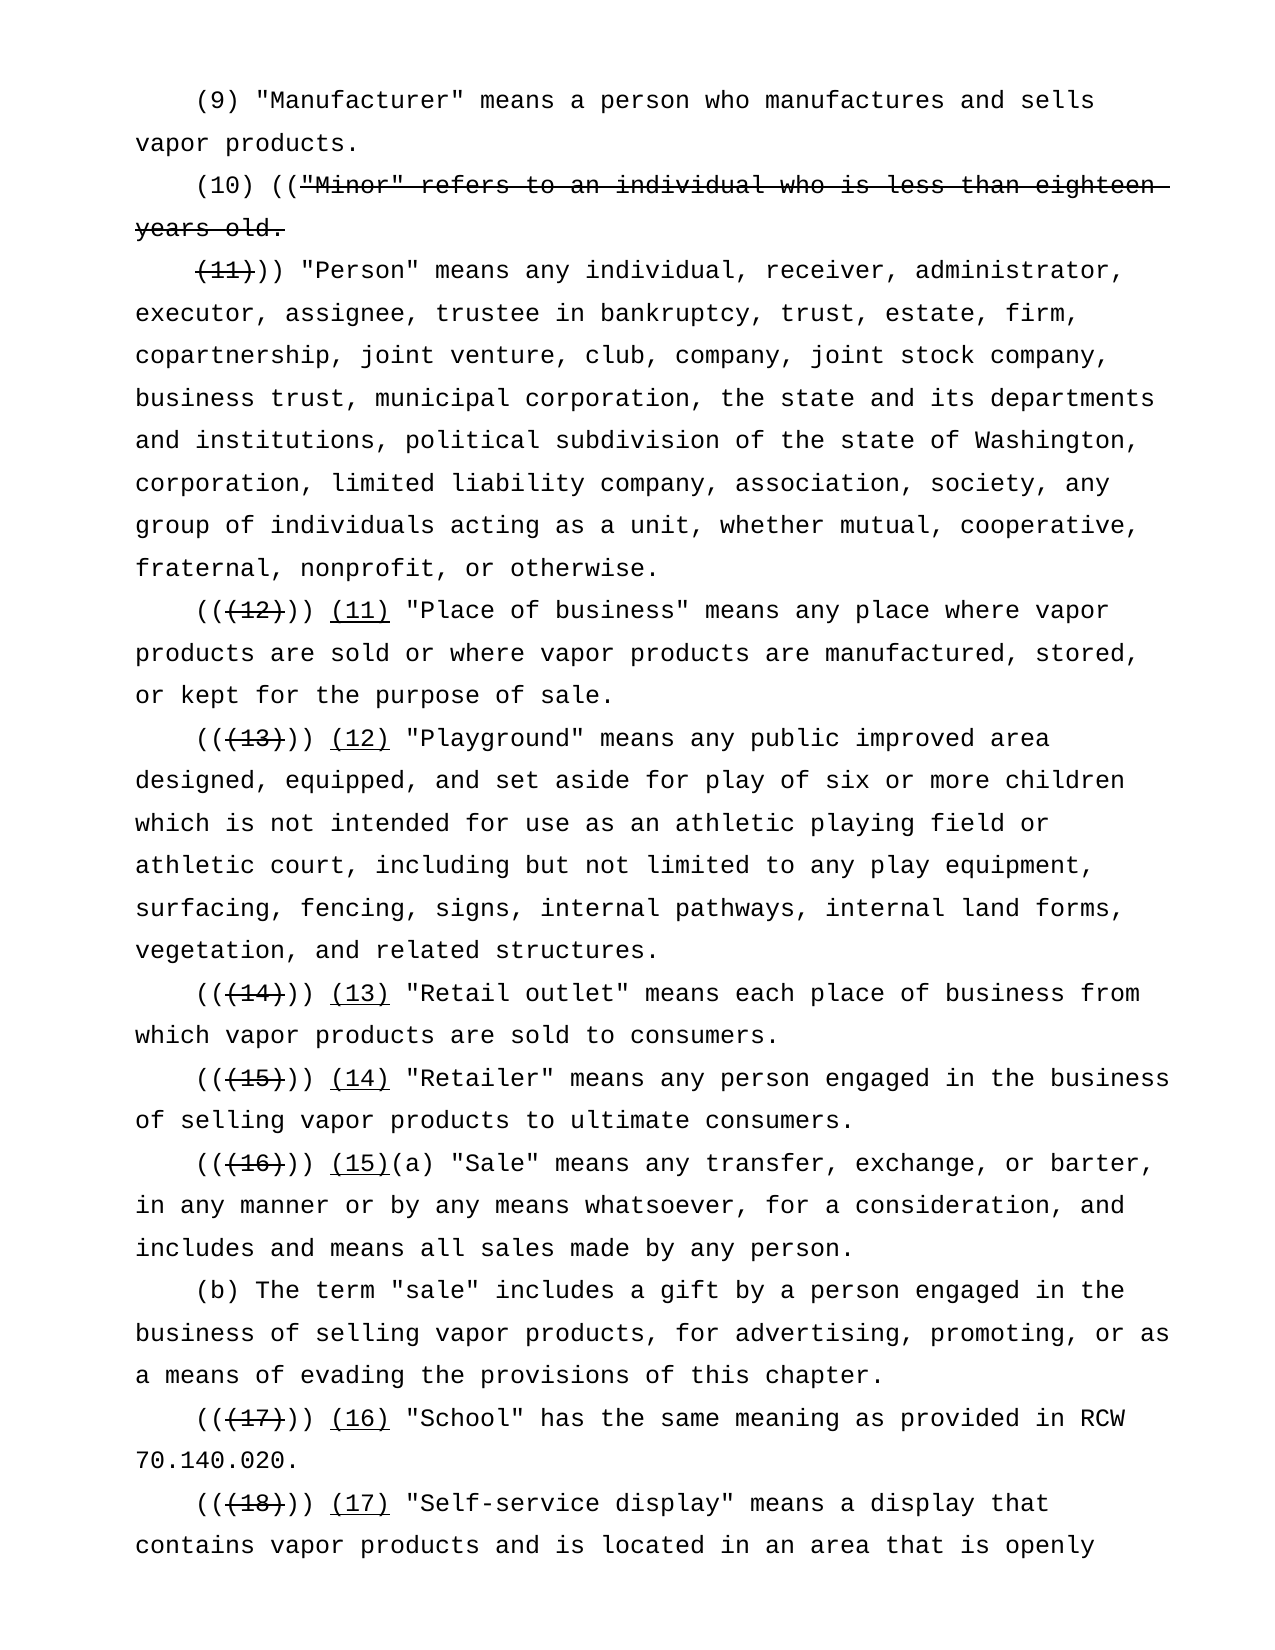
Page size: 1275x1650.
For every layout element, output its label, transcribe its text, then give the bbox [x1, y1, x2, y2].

text (11))) "Person" means any individual, receiver, administrator, executor, assignee, trustee in bankruptcy, trust, estate, firm, copartnership, joint venture, club, company, joint stock company, business trust, municipal corporation, the state and its departments and institutions, political subdivision of the state of Washington, corporation, limited liability company, association, society, any group of individuals acting as a unit, whether mutual, cooperative, fraternal, nonprofit, or otherwise. [135, 245, 1170, 585]
text (((14))) (13) "Retail outlet" means each place of business from which vapor products are sold to consumers. [135, 967, 1170, 1052]
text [135, 1477, 1170, 1562]
text (((15))) (14) "Retailer" means any person engaged in the business of selling vapor products to ultimate consumers. [135, 1052, 1170, 1137]
text (((12))) (11) "Place of business" means any place where vapor products are sold or where vapor products are manufactured, stored, or kept for the purpose of sale. [135, 585, 1170, 712]
text (b) The term "sale" includes a gift by a person engaged in the business of selling vapor products, for advertising, promoting, or as a means of evading the provisions of this chapter. [135, 1265, 1170, 1392]
text (((16))) (15)(a) "Sale" means any transfer, exchange, or barter, in any manner or by any means whatsoever, for a consideration, and includes and means all sales made by any person. [135, 1137, 1170, 1265]
text (10) (("Minor" refers to an individual who is less than eighteen years old. [135, 160, 1170, 245]
text (9) "Manufacturer" means a person who manufactures and sells vapor products. [135, 75, 1170, 160]
text (((17))) (16) "School" has the same meaning as provided in RCW 70.140.020. [135, 1392, 1170, 1477]
text (((13))) (12) "Playground" means any public improved area designed, equipped, and set aside for play of six or more children which is not intended for use as an athletic playing field or athletic court, including but not limited to any play equipment, surfacing, fencing, signs, internal pathways, internal land forms, vegetation, and related structures. [135, 712, 1170, 967]
